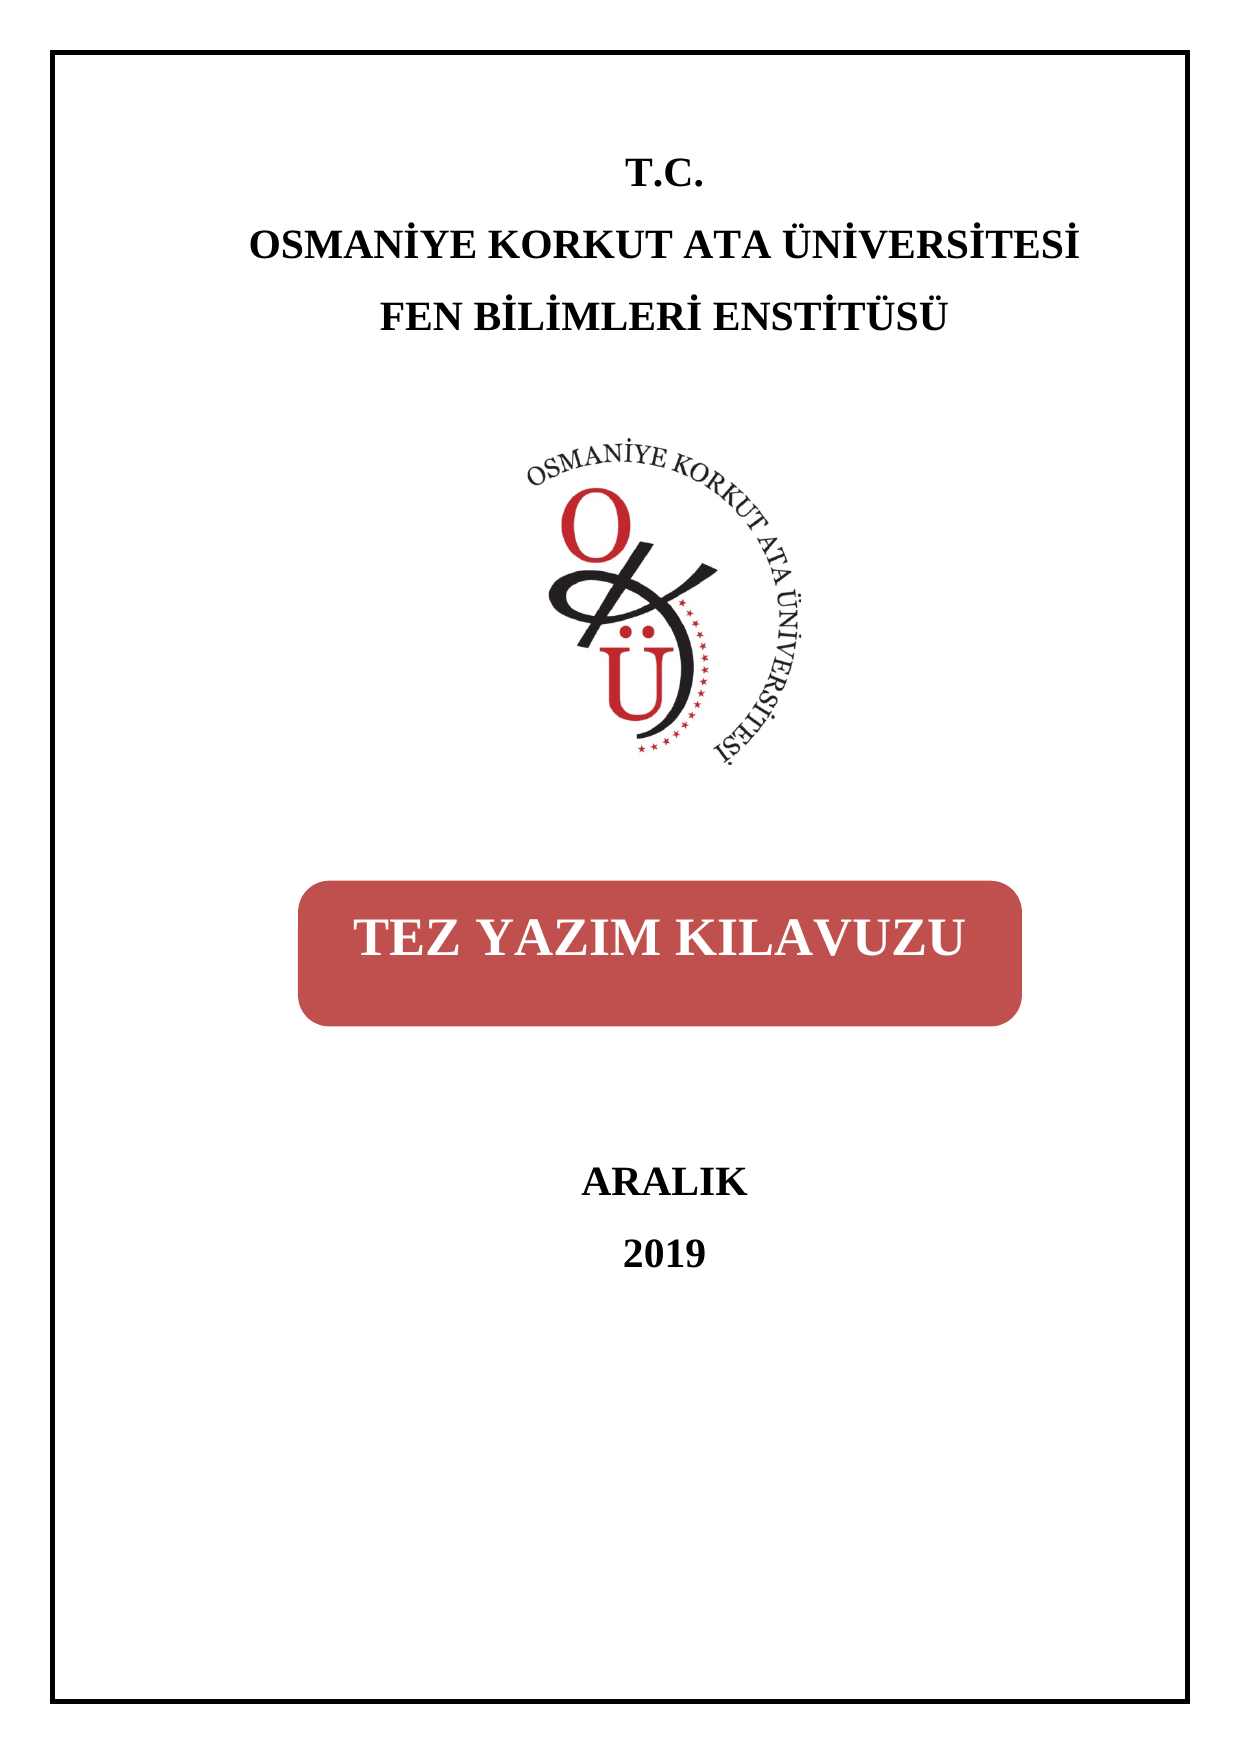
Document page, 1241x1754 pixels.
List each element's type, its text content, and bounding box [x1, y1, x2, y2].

text ARALIK [236, 1157, 1092, 1205]
picture [527, 438, 802, 765]
text OSMANİYE KORKUT ATA ÜNİVERSİTESİ [236, 219, 1092, 267]
text T.C. [236, 148, 1092, 196]
text FEN BİLİMLERİ ENSTİTÜSÜ [236, 291, 1092, 339]
text 2019 [236, 1229, 1092, 1277]
